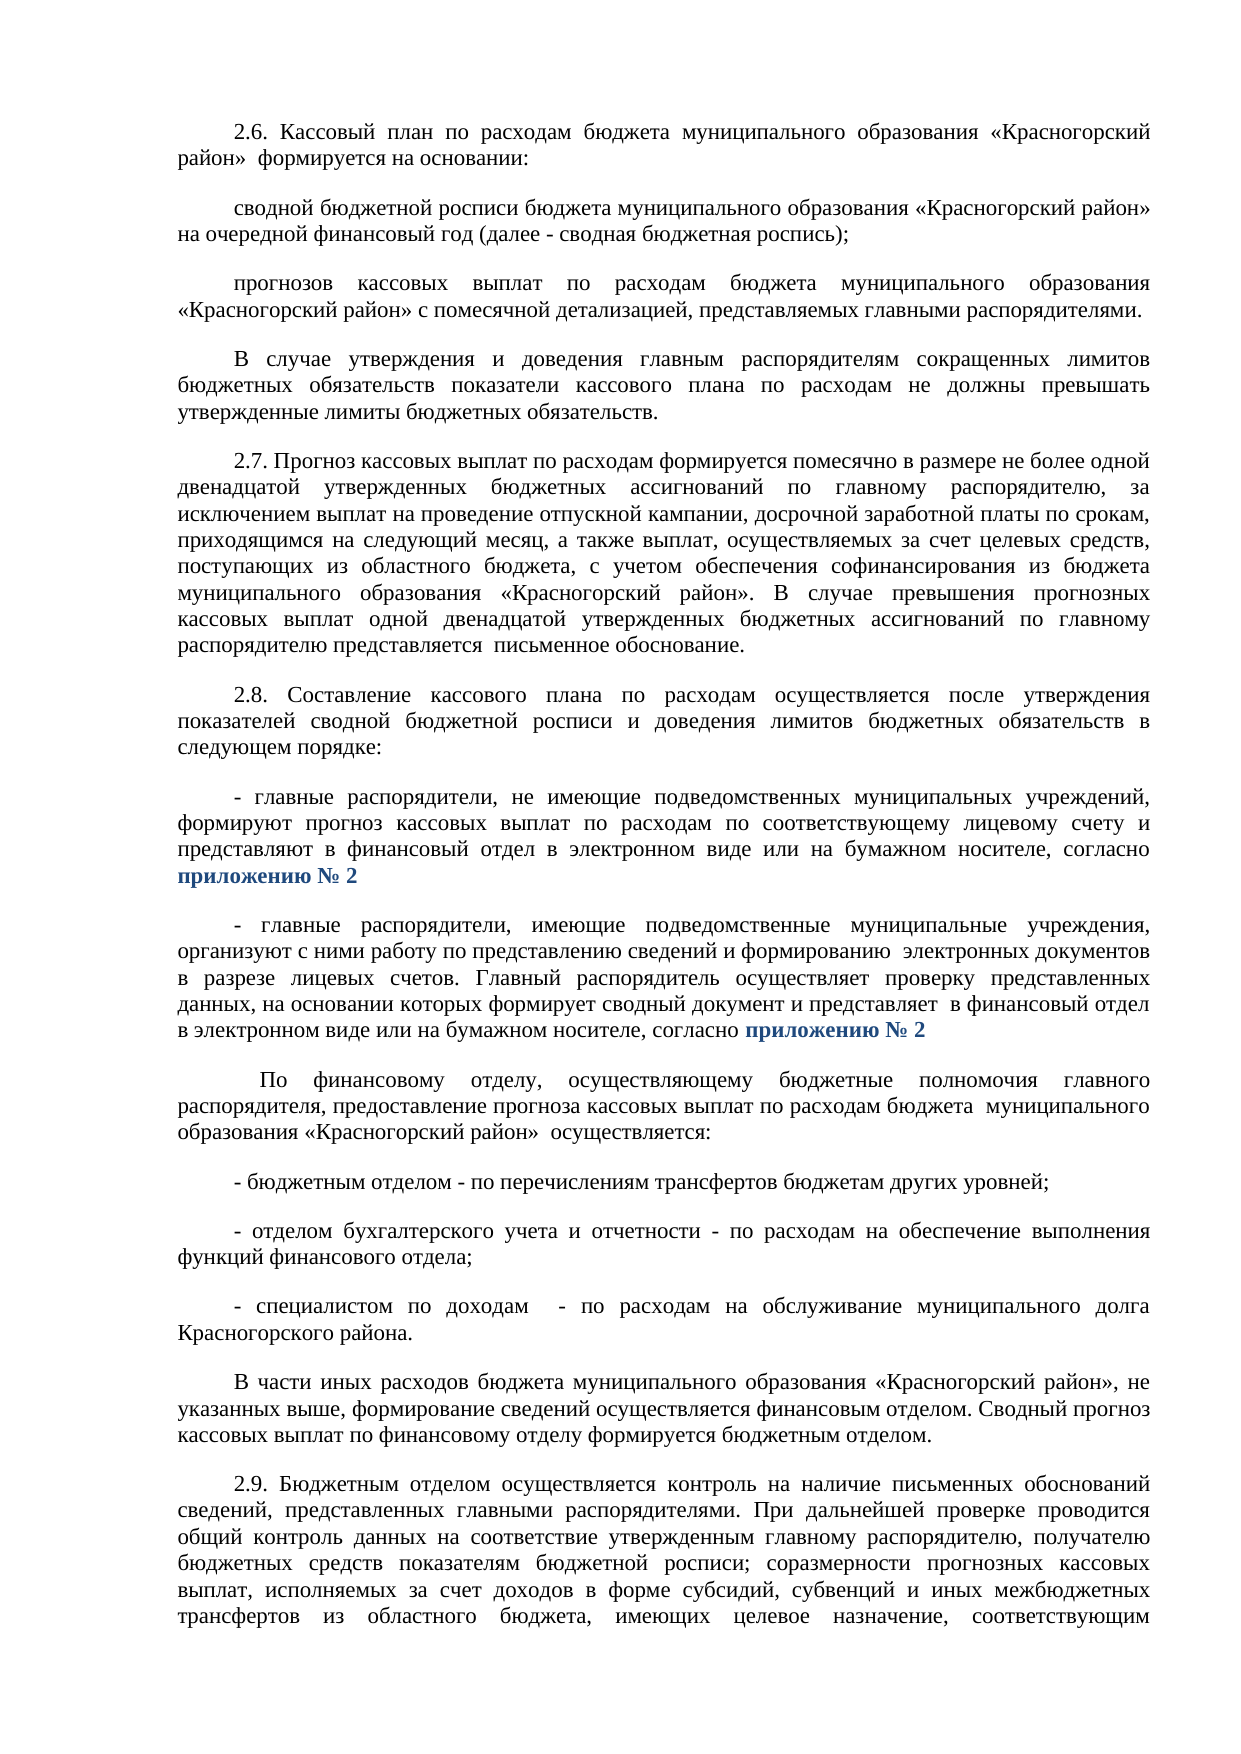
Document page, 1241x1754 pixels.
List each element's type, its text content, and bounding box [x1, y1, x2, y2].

text В случае утверждения и доведения главным распорядителям сокращенных лимитов бюджетных обязательств показатели кассового плана по расходам не должны превышать утвержденные лимиты бюджетных обязательств. [177, 345, 1152, 424]
text 2.8. Составление кассового плана по расходам осуществляется после утверждения показателей сводной бюджетной росписи и доведения лимитов бюджетных обязательств в следующем порядке: [177, 681, 1152, 760]
text По финансовому отделу, осуществляющему бюджетные полномочия главного распорядителя, предоставление прогноза кассовых выплат по расходам бюджета муниципального образования «Красногорский район» осуществляется: [177, 1066, 1152, 1145]
text сводной бюджетной росписи бюджета муниципального образования «Красногорский район» на очередной финансовый год (далее - сводная бюджетная роспись); [177, 194, 1152, 246]
text - бюджетным отделом - по перечислениям трансфертов бюджетам других уровней; [177, 1168, 1152, 1194]
text - главные распорядители, имеющие подведомственные муниципальные учреждения, организуют с ними работу по представлению сведений и формированию электронных документов в разрезе лицевых счетов. Главный распорядитель осуществляет проверку представленных данных, на основании которых формирует сводный документ и представляет в финансовый отдел в электронном виде или на бумажном носителе, согласно приложению № 2 [177, 911, 1152, 1043]
text прогнозов кассовых выплат по расходам бюджета муниципального образования «Красногорский район» с помесячной детализацией, представляемых главными распорядителями. [177, 269, 1152, 322]
text 2.6. Кассовый план по расходам бюджета муниципального образования «Красногорский район» формируется на основании: [177, 118, 1152, 171]
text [177, 1470, 1152, 1628]
text - отделом бухгалтерского учета и отчетности - по расходам на обеспечение выполнения функций финансового отдела; [177, 1217, 1152, 1270]
text 2.7. Прогноз кассовых выплат по расходам формируется помесячно в размере не более одной двенадцатой утвержденных бюджетных ассигнований по главному распорядителю, за исключением выплат на проведение отпускной кампании, досрочной заработной платы по срокам, приходящимся на следующий месяц, а также выплат, осуществляемых за счет целевых средств, поступающих из областного бюджета, с учетом обеспечения софинансирования из бюджета муниципального образования «Красногорский район». В случае превышения прогнозных кассовых выплат одной двенадцатой утвержденных бюджетных ассигнований по главному распорядителю представляется письменное обоснование. [177, 447, 1152, 658]
text - специалистом по доходам - по расходам на обслуживание муниципального долга Красногорского района. [177, 1293, 1152, 1345]
text - главные распорядители, не имеющие подведомственных муниципальных учреждений, формируют прогноз кассовых выплат по расходам по соответствующему лицевому счету и представляют в финансовый отдел в электронном виде или на бумажном носителе, согласно приложению № 2 [177, 783, 1152, 888]
text В части иных расходов бюджета муниципального образования «Красногорский район», не указанных выше, формирование сведений осуществляется финансовым отделом. Сводный прогноз кассовых выплат по финансовому отделу формируется бюджетным отделом. [177, 1368, 1152, 1447]
